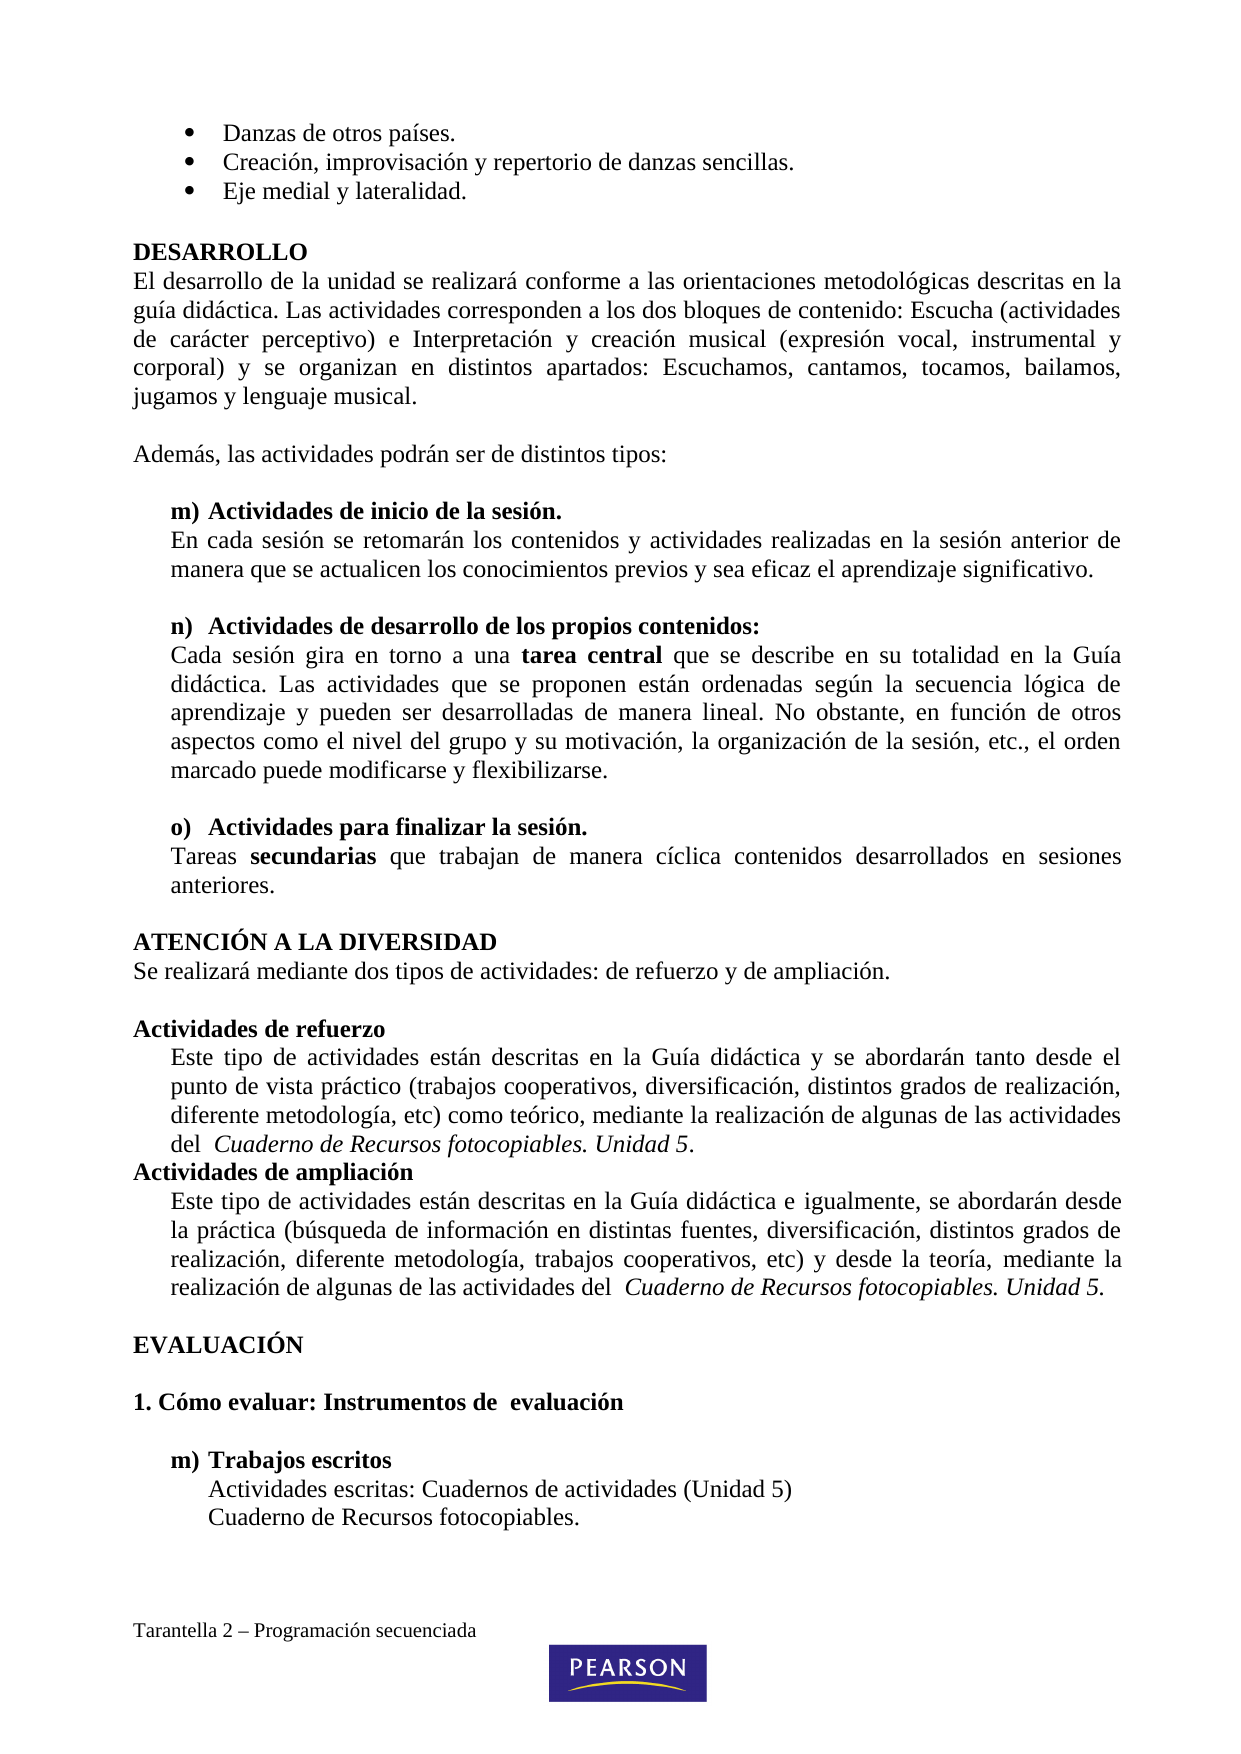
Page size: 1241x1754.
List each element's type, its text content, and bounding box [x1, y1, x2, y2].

text Cuaderno de Recursos fotocopiables. [133, 1502, 1122, 1531]
text 1. Cómo evaluar: Instrumentos de evaluación [133, 1387, 1122, 1416]
text Actividades escritas: Cuadernos de actividades (Unidad 5) [133, 1474, 1122, 1502]
text Además, las actividades podrán ser de distintos tipos: [133, 439, 1122, 467]
text DESARROLLO [133, 237, 1122, 266]
text Tareas secundarias que trabajan de manera cíclica contenidos desarrollados en sesiones anteriores. [170, 841, 1122, 899]
picture [543, 1641, 712, 1706]
list Creación, improvisación y repertorio de danzas sencillas. [185, 147, 1107, 176]
list Eje medial y lateralidad. [185, 176, 1107, 204]
text El desarrollo de la unidad se realizará conforme a las orientaciones metodológicas descritas en la guía didáctica. Las actividades corresponden a los dos bloques de contenido: Escucha (actividades de carácter perceptivo) e Interpretación y creación musical (expresión vocal, instrumental y corporal) y se organizan en distintos apartados: Escuchamos, cantamos, tocamos, bailamos, jugamos y lenguaje musical. [133, 266, 1122, 410]
text Este tipo de actividades están descritas en la Guía didáctica e igualmente, se abordarán desde la práctica (búsqueda de información en distintas fuentes, diversificación, distintos grados de realización, diferente metodología, trabajos cooperativos, etc) y desde la teoría, mediante la realización de algunas de las actividades del Cuaderno de Recursos fotocopiables. Unidad 5. [170, 1186, 1122, 1301]
text EVALUACIÓN [133, 1330, 1122, 1359]
list Actividades para finalizar la sesión. [170, 812, 1122, 841]
list Actividades de inicio de la sesión. [170, 496, 1122, 525]
text Este tipo de actividades están descritas en la Guía didáctica y se abordarán tanto desde el punto de vista práctico (trabajos cooperativos, diversificación, distintos grados de realización, diferente metodología, etc) como teórico, mediante la realización de algunas de las actividades del Cuaderno de Recursos fotocopiables. Unidad 5. [170, 1042, 1122, 1157]
text Actividades de ampliación [133, 1157, 1122, 1186]
list Danzas de otros países. [185, 118, 1107, 147]
text Cada sesión gira en torno a una tarea central que se describe en su totalidad en la Guía didáctica. Las actividades que se proponen están ordenadas según la secuencia lógica de aprendizaje y pueden ser desarrolladas de manera lineal. No obstante, en función de otros aspectos como el nivel del grupo y su motivación, la organización de la sesión, etc., el orden marcado puede modificarse y flexibilizarse. [170, 640, 1122, 784]
list Trabajos escritos [170, 1445, 1122, 1474]
text Se realizará mediante dos tipos de actividades: de refuerzo y de ampliación. [133, 956, 1122, 985]
list Actividades de desarrollo de los propios contenidos: [170, 611, 1122, 640]
text En cada sesión se retomarán los contenidos y actividades realizadas en la sesión anterior de manera que se actualicen los conocimientos previos y sea eficaz el aprendizaje significativo. [170, 525, 1122, 582]
text Actividades de refuerzo [133, 1014, 1122, 1042]
subtitle ATENCIÓN A LA DIVERSIDAD [133, 927, 1122, 956]
